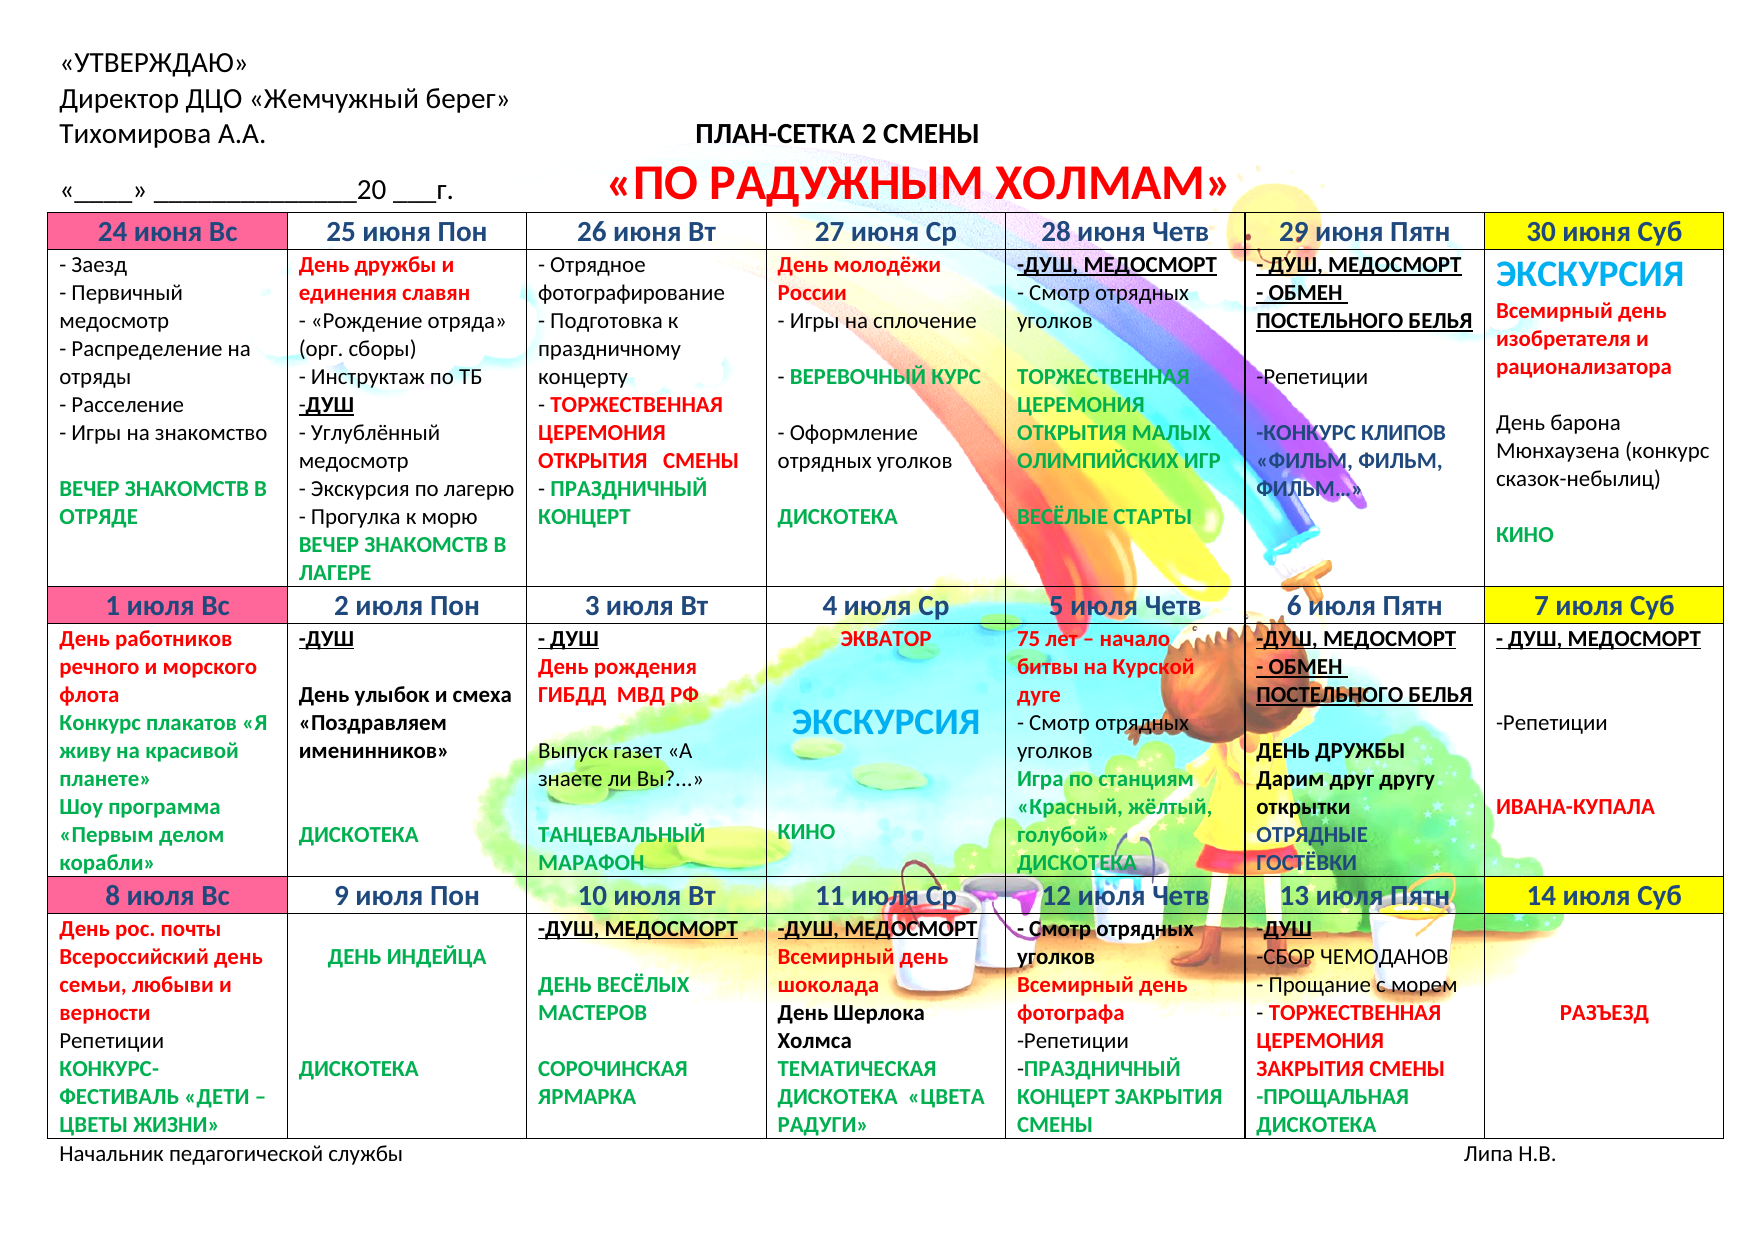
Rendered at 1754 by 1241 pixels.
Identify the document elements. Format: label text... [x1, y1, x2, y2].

table_cell 7 июля Суб [1485, 587, 1723, 623]
table_cell День рос. почты Всероссийский день семьи, любыви и верности Репетиции КОНКУРС-ФЕСТИВАЛЬ «ДЕТИ – ЦВЕТЫ ЖИЗНИ» [48, 914, 287, 1138]
table_cell - ДУШ, МЕДОСМОРТ -Репетиции ИВАНА-КУПАЛА [1485, 624, 1723, 876]
table_cell 11 июля Ср [767, 877, 1005, 913]
table_header 29 июня Пятн [1246, 213, 1484, 249]
table_cell ЭКСКУРСИЯ Всемирный день изобретателя и рационализатора День барона Мюнхаузена (конкурс сказок-небылиц) КИНО [1485, 250, 1723, 586]
table_cell 13 июля Пятн [1246, 877, 1484, 913]
table_cell 12 июля Четв [1006, 877, 1244, 913]
table_cell 5 июля Четв [1006, 587, 1244, 623]
table_cell -ДУШ, МЕДОСМОРТ Всемирный день шоколада День Шерлока Холмса ТЕМАТИЧЕСКАЯ ДИСКОТЕКА «ЦВЕТА РАДУГИ» [767, 914, 1005, 1138]
table_cell - ДУШ День рождения ГИБДД МВД РФ Выпуск газет «А знаете ли Вы?...» ТАНЦЕВАЛЬНЫЙ МАРАФОН [527, 624, 766, 876]
table_cell День дружбы и единения славян - «Рождение отряда» (орг. сборы) - Инструктаж по ТБ -ДУШ - Углублённый медосмотр - Экскурсия по лагерю - Прогулка к морю ВЕЧЕР ЗНАКОМСТВ В ЛАГЕРЕ [288, 250, 526, 586]
table_cell - Отрядное фотографирование - Подготовка к праздничному концерту - ТОРЖЕСТВЕННАЯ ЦЕРЕМОНИЯ ОТКРЫТИЯ СМЕНЫ - ПРАЗДНИЧНЫЙ КОНЦЕРТ [527, 250, 766, 586]
table_cell ЭКВАТОР ЭКСКУРСИЯ КИНО [767, 624, 1005, 876]
table_header 25 июня Пон [288, 213, 526, 249]
table_cell 9 июля Пон [288, 877, 526, 913]
table_cell 4 июля Ср [767, 587, 1005, 623]
table_cell 14 июля Суб [1485, 877, 1723, 913]
table_header 27 июня Ср [767, 213, 1005, 249]
text Тихомирова А.А. ПЛАН-СЕТКА 2 СМЕНЫ [59, 116, 1698, 151]
table_cell -ДУШ День улыбок и смеха «Поздравляем именинников» ДИСКОТЕКА [288, 624, 526, 876]
table_cell 2 июля Пон [288, 587, 526, 623]
text «____» ______________20 ___г. «ПО РАДУЖНЫМ ХОЛМАМ» [59, 151, 1698, 212]
table_cell - ДУШ, МЕДОСМОРТ - ОБМЕН ПОСТЕЛЬНОГО БЕЛЬЯ -Репетиции -КОНКУРС КЛИПОВ «ФИЛЬМ, ФИЛЬМ, ФИЛЬМ…» [1246, 250, 1484, 586]
table_cell -ДУШ, МЕДОСМОРТ - ОБМЕН ПОСТЕЛЬНОГО БЕЛЬЯ ДЕНЬ ДРУЖБЫ Дарим друг другу открытки ОТРЯДНЫЕ ГОСТЁВКИ [1246, 624, 1484, 876]
table_header 28 июня Четв [1006, 213, 1244, 249]
table_cell 3 июля Вт [527, 587, 766, 623]
table_cell 8 июля Вс [48, 877, 287, 913]
text «УТВЕРЖДАЮ» [59, 44, 1698, 80]
table_cell - Смотр отрядных уголков Всемирный день фотографа -Репетиции -ПРАЗДНИЧНЫЙ КОНЦЕРТ ЗАКРЫТИЯ СМЕНЫ [1006, 914, 1244, 1138]
table_header 26 июня Вт [527, 213, 766, 249]
text Начальник педагогической службы Липа Н.В. [59, 1139, 1698, 1167]
text Директор ДЦО «Жемчужный берег» [59, 80, 1698, 116]
table_cell День работников речного и морского флота Конкурс плакатов «Я живу на красивой планете» Шоу программа «Первым делом корабли» [48, 624, 287, 876]
table_cell РАЗЪЕЗД [1485, 914, 1723, 1138]
table_cell - Заезд - Первичный медосмотр - Распределение на отряды - Расселение - Игры на знакомство ВЕЧЕР ЗНАКОМСТВ В ОТРЯДЕ [48, 250, 287, 586]
table_cell -ДУШ -СБОР ЧЕМОДАНОВ - Прощание с морем - ТОРЖЕСТВЕННАЯ ЦЕРЕМОНИЯ ЗАКРЫТИЯ СМЕНЫ -ПРОЩАЛЬНАЯ ДИСКОТЕКА [1246, 914, 1484, 1138]
table_cell 10 июля Вт [527, 877, 766, 913]
table_cell -ДУШ, МЕДОСМОРТ - Смотр отрядных уголков ТОРЖЕСТВЕННАЯ ЦЕРЕМОНИЯ ОТКРЫТИЯ МАЛЫХ ОЛИМПИЙСКИХ ИГР ВЕСЁЛЫЕ СТАРТЫ [1006, 250, 1244, 586]
table_cell 75 лет – начало битвы на Курской дуге - Смотр отрядных уголков Игра по станциям «Красный, жёлтый, голубой» ДИСКОТЕКА [1006, 624, 1244, 876]
table_cell 6 июля Пятн [1246, 587, 1484, 623]
table_header 24 июня Вс [48, 213, 287, 249]
table_cell День молодёжи России - Игры на сплочение - ВЕРЕВОЧНЫЙ КУРС - Оформление отрядных уголков ДИСКОТЕКА [767, 250, 1005, 586]
table_cell 1 июля Вс [48, 587, 287, 623]
table_header 30 июня Суб [1485, 213, 1723, 249]
table_cell -ДУШ, МЕДОСМОРТ ДЕНЬ ВЕСЁЛЫХ МАСТЕРОВ СОРОЧИНСКАЯ ЯРМАРКА [527, 914, 766, 1138]
table_cell ДЕНЬ ИНДЕЙЦА ДИСКОТЕКА [288, 914, 526, 1138]
